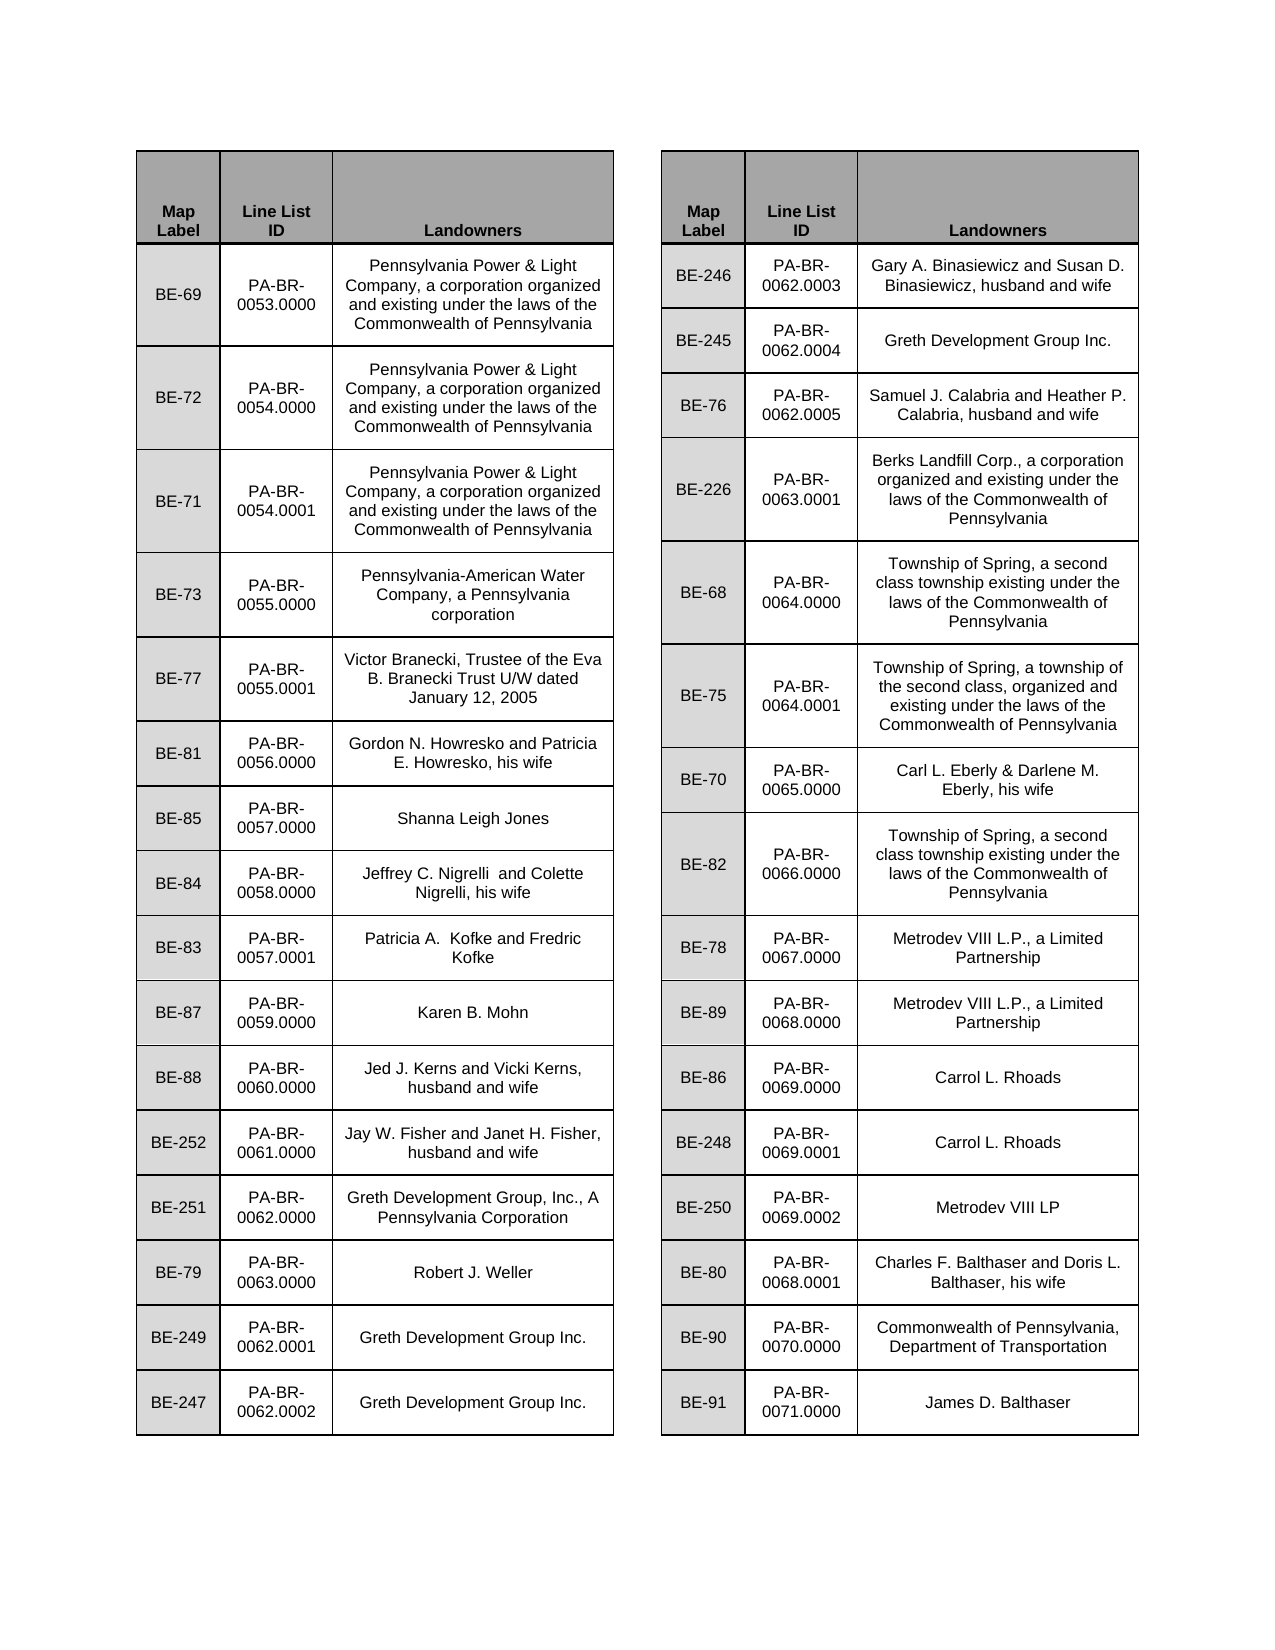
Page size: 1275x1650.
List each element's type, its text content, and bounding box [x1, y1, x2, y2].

table_cell Pennsylvania Power & Light Company, a corporation organized and existing under the laws of the Commonwealth of Pennsylvania [333, 450, 613, 552]
table_cell PA-BR-0062.0003 [746, 245, 857, 307]
table_cell PA-BR-0058.0000 [221, 851, 332, 915]
table_cell Greth Development Group Inc. [333, 1306, 613, 1369]
table_cell BE-72 [137, 347, 219, 449]
table_cell PA-BR-0065.0000 [746, 748, 857, 811]
table_cell Pennsylvania Power & Light Company, a corporation organized and existing under the laws of the Commonwealth of Pennsylvania [333, 245, 613, 345]
table_cell Jay W. Fisher and Janet H. Fisher, husband and wife [333, 1111, 613, 1174]
table_cell PA-BR-0071.0000 [746, 1371, 857, 1434]
table_cell BE-86 [662, 1046, 744, 1109]
table_cell Jed J. Kerns and Vicki Kerns, husband and wife [333, 1046, 613, 1109]
table_cell BE-226 [662, 438, 744, 540]
table_cell BE-247 [137, 1371, 219, 1434]
table_cell Charles F. Balthaser and Doris L. Balthaser, his wife [858, 1241, 1138, 1304]
table_cell BE-246 [662, 245, 744, 307]
table_cell PA-BR-0053.0000 [221, 245, 332, 345]
table_cell Gary A. Binasiewicz and Susan D. Binasiewicz, husband and wife [858, 245, 1138, 307]
table_cell BE-85 [137, 787, 219, 850]
table_cell Township of Spring, a second class township existing under the laws of the Commonwealth of Pennsylvania [858, 542, 1138, 643]
table_cell BE-250 [662, 1176, 744, 1239]
table_cell PA-BR-0059.0000 [221, 981, 332, 1044]
table_cell BE-83 [137, 916, 219, 979]
table_cell PA-BR-0055.0000 [221, 553, 332, 636]
table_cell PA-BR-0068.0001 [746, 1241, 857, 1304]
table_cell BE-73 [137, 553, 219, 636]
table_cell BE-248 [662, 1111, 744, 1174]
table_cell BE-245 [662, 309, 744, 372]
table_cell Shanna Leigh Jones [333, 787, 613, 850]
table_cell PA-BR-0056.0000 [221, 722, 332, 785]
table_header Line List ID [746, 152, 857, 242]
table_cell PA-BR-0062.0005 [746, 374, 857, 437]
table_header Landowners [333, 152, 613, 242]
table_cell PA-BR-0063.0001 [746, 438, 857, 540]
table_cell PA-BR-0062.0001 [221, 1306, 332, 1369]
table_cell PA-BR-0062.0002 [221, 1371, 332, 1434]
table_cell Township of Spring, a township of the second class, organized and existing under the laws of the Commonwealth of Pennsylvania [858, 645, 1138, 747]
table_cell BE-78 [662, 916, 744, 979]
table_cell PA-BR-0061.0000 [221, 1111, 332, 1174]
table_header Landowners [858, 152, 1138, 242]
table_cell BE-76 [662, 374, 744, 437]
table_cell Carrol L. Rhoads [858, 1046, 1138, 1109]
table_cell Metrodev VIII L.P., a Limited Partnership [858, 916, 1138, 979]
table_cell Township of Spring, a second class township existing under the laws of the Commonwealth of Pennsylvania [858, 813, 1138, 915]
table_cell PA-BR-0054.0001 [221, 450, 332, 552]
table_cell BE-249 [137, 1306, 219, 1369]
table_cell BE-68 [662, 542, 744, 643]
table_cell PA-BR-0066.0000 [746, 813, 857, 915]
table_cell Gordon N. Howresko and Patricia E. Howresko, his wife [333, 722, 613, 785]
table_cell PA-BR-0064.0000 [746, 542, 857, 643]
table_cell BE-82 [662, 813, 744, 915]
table_cell BE-251 [137, 1176, 219, 1239]
table_cell BE-77 [137, 638, 219, 720]
table_cell BE-81 [137, 722, 219, 785]
table_cell BE-70 [662, 748, 744, 811]
table_cell Carrol L. Rhoads [858, 1111, 1138, 1174]
table_cell Metrodev VIII L.P., a Limited Partnership [858, 981, 1138, 1044]
table_cell Pennsylvania-American Water Company, a Pennsylvania corporation [333, 553, 613, 636]
table_cell PA-BR-0063.0000 [221, 1241, 332, 1304]
table_cell PA-BR-0069.0001 [746, 1111, 857, 1174]
table_cell PA-BR-0054.0000 [221, 347, 332, 449]
table_cell Commonwealth of Pennsylvania, Department of Transportation [858, 1306, 1138, 1369]
table_cell BE-87 [137, 981, 219, 1044]
table_cell Karen B. Mohn [333, 981, 613, 1044]
table_cell Robert J. Weller [333, 1241, 613, 1304]
table_cell PA-BR-0062.0004 [746, 309, 857, 372]
table_cell James D. Balthaser [858, 1371, 1138, 1434]
table_header Line List ID [221, 152, 332, 242]
table_cell PA-BR-0069.0002 [746, 1176, 857, 1239]
table_cell BE-89 [662, 981, 744, 1044]
table_cell PA-BR-0064.0001 [746, 645, 857, 747]
table_cell Samuel J. Calabria and Heather P. Calabria, husband and wife [858, 374, 1138, 437]
table_cell Metrodev VIII LP [858, 1176, 1138, 1239]
table_cell BE-80 [662, 1241, 744, 1304]
table_cell PA-BR-0062.0000 [221, 1176, 332, 1239]
table_cell BE-88 [137, 1046, 219, 1109]
table_cell Pennsylvania Power & Light Company, a corporation organized and existing under the laws of the Commonwealth of Pennsylvania [333, 347, 613, 449]
table_cell BE-84 [137, 851, 219, 915]
table_cell Berks Landfill Corp., a corporation organized and existing under the laws of the Commonwealth of Pennsylvania [858, 438, 1138, 540]
table_cell PA-BR-0057.0001 [221, 916, 332, 979]
table_cell PA-BR-0070.0000 [746, 1306, 857, 1369]
table_cell Victor Branecki, Trustee of the Eva B. Branecki Trust U/W dated January 12, 2005 [333, 638, 613, 720]
table_cell Jeffrey C. Nigrelli and Colette Nigrelli, his wife [333, 851, 613, 915]
table_cell Patricia A. Kofke and Fredric Kofke [333, 916, 613, 979]
table_cell BE-91 [662, 1371, 744, 1434]
table_cell Carl L. Eberly & Darlene M. Eberly, his wife [858, 748, 1138, 811]
table_cell PA-BR-0060.0000 [221, 1046, 332, 1109]
table_cell Greth Development Group Inc. [858, 309, 1138, 372]
table_cell BE-75 [662, 645, 744, 747]
table_cell PA-BR-0055.0001 [221, 638, 332, 720]
table_cell Greth Development Group Inc. [333, 1371, 613, 1434]
table_cell BE-71 [137, 450, 219, 552]
table_cell BE-90 [662, 1306, 744, 1369]
table_header Map Label [662, 152, 744, 242]
table_cell Greth Development Group, Inc., A Pennsylvania Corporation [333, 1176, 613, 1239]
table_cell PA-BR-0057.0000 [221, 787, 332, 850]
table_cell PA-BR-0068.0000 [746, 981, 857, 1044]
table_cell PA-BR-0069.0000 [746, 1046, 857, 1109]
table_cell BE-69 [137, 245, 219, 345]
table_cell PA-BR-0067.0000 [746, 916, 857, 979]
table_cell BE-79 [137, 1241, 219, 1304]
table_header Map Label [137, 152, 219, 242]
table_cell BE-252 [137, 1111, 219, 1174]
